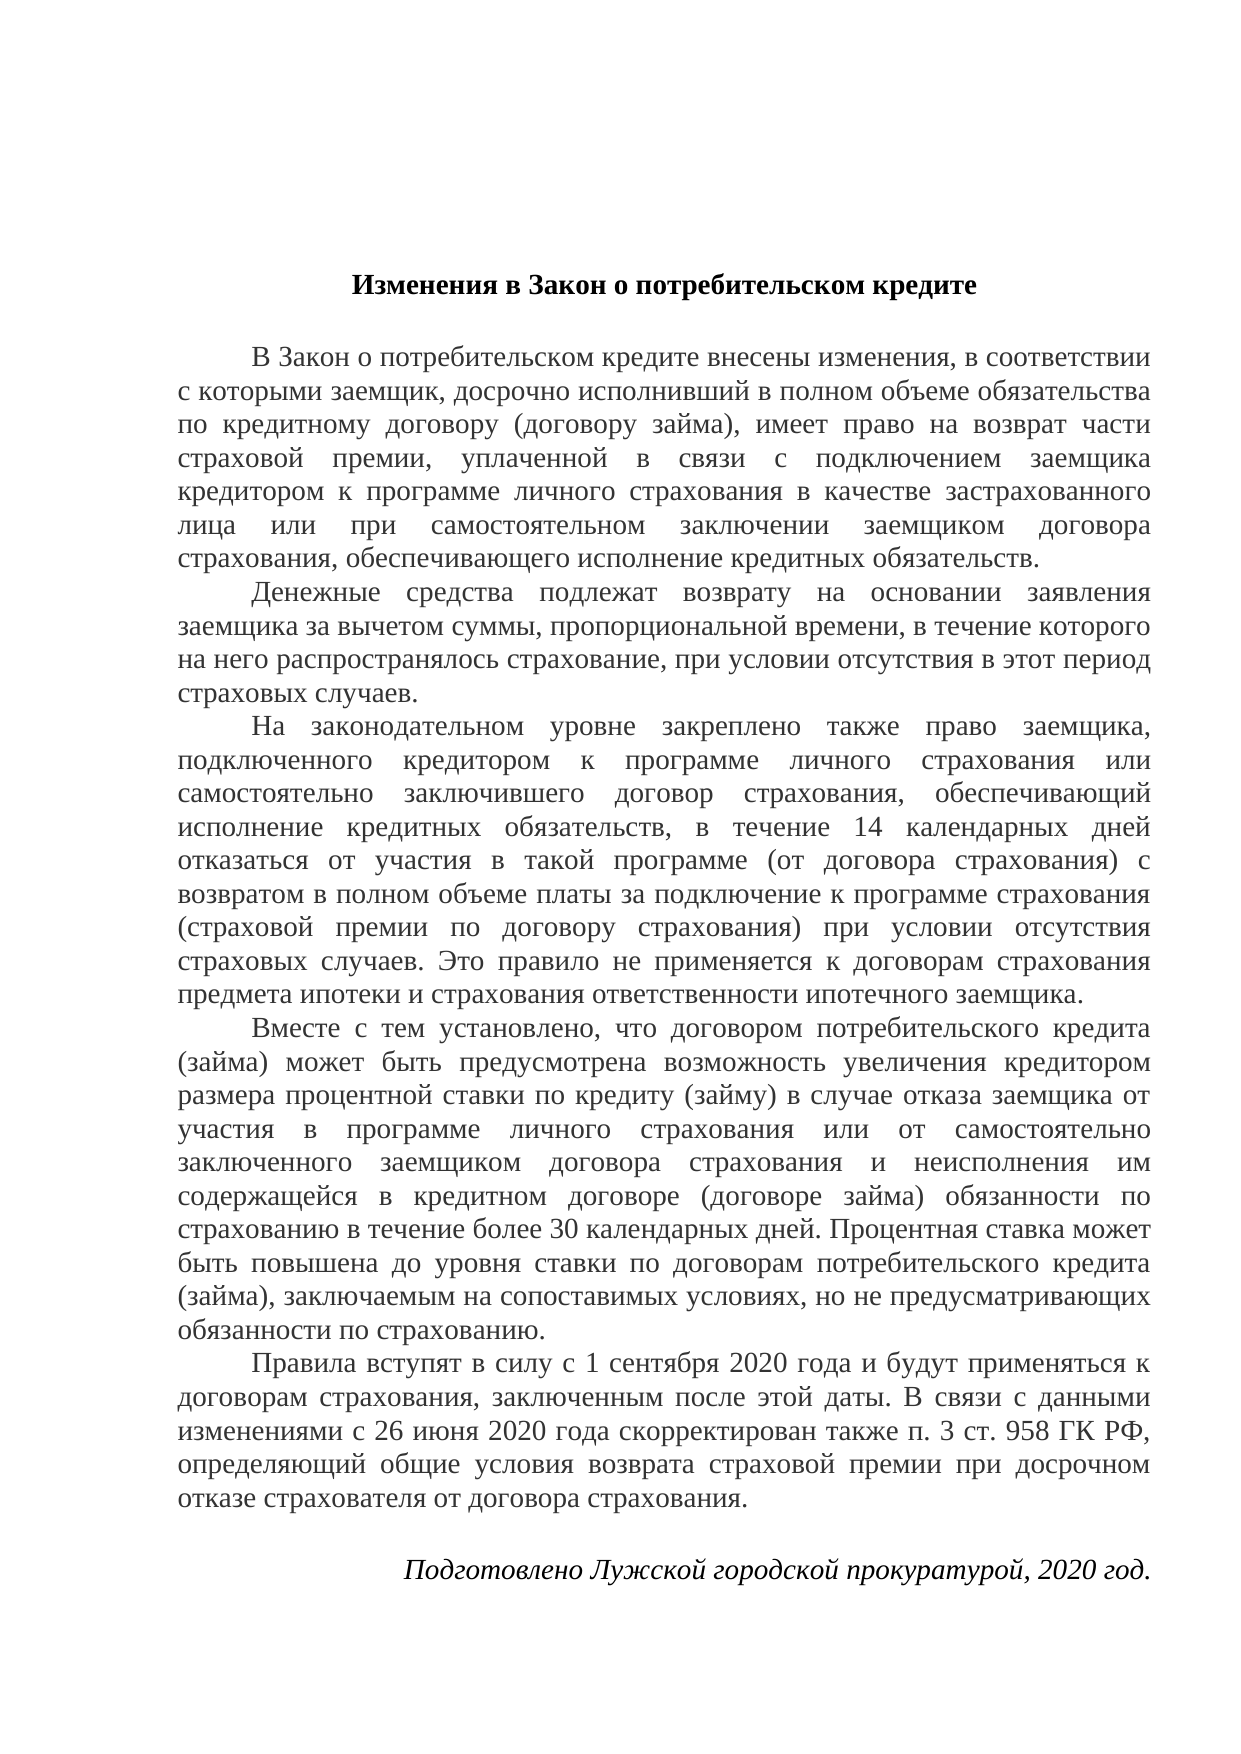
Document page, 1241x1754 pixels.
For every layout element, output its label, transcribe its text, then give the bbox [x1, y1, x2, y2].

text Правила вступят в силу с 1 сентября 2020 года и будут применяться к договорам страхования, заключенным после этой даты. В связи с данными изменениями с 26 июня 2020 года скорректирован также п. 3 ст. 958 ГК РФ, определяющий общие условия возврата страховой премии при досрочном отказе страхователя от договора страхования. [177, 1346, 1152, 1513]
text Подготовлено Лужской городской прокуратурой, 2020 год. [177, 1552, 1152, 1585]
text Вместе с тем установлено, что договором потребительского кредита (займа) может быть предусмотрена возможность увеличения кредитором размера процентной ставки по кредиту (займу) в случае отказа заемщика от участия в программе личного страхования или от самостоятельно заключенного заемщиком договора страхования и неисполнения им содержащейся в кредитном договоре (договоре займа) обязанности по страхованию в течение более 30 календарных дней. Процентная ставка может быть повышена до уровня ставки по договорам потребительского кредита (займа), заключаемым на сопоставимых условиях, но не предусматривающих обязанности по страхованию. [177, 1010, 1152, 1346]
text В Закон о потребительском кредите внесены изменения, в соответствии с которыми заемщик, досрочно исполнивший в полном объеме обязательства по кредитному договору (договору займа), имеет право на возврат части страховой премии, уплаченной в связи с подключением заемщика кредитором к программе личного страхования в качестве застрахованного лица или при самостоятельном заключении заемщиком договора страхования, обеспечивающего исполнение кредитных обязательств. [177, 339, 1152, 574]
text На законодательном уровне закреплено также право заемщика, подключенного кредитором к программе личного страхования или самостоятельно заключившего договор страхования, обеспечивающий исполнение кредитных обязательств, в течение 14 календарных дней отказаться от участия в такой программе (от договора страхования) с возвратом в полном объеме платы за подключение к программе страхования (страховой премии по договору страхования) при условии отсутствия страховых случаев. Это правило не применяется к договорам страхования предмета ипотеки и страхования ответственности ипотечного заемщика. [177, 708, 1152, 1010]
subtitle Изменения в Закон о потребительском кредите [177, 267, 1152, 301]
text Денежные средства подлежат возврату на основании заявления заемщика за вычетом суммы, пропорциональной времени, в течение которого на него распространялось страхование, при условии отсутствия в этот период страховых случаев. [177, 574, 1152, 708]
